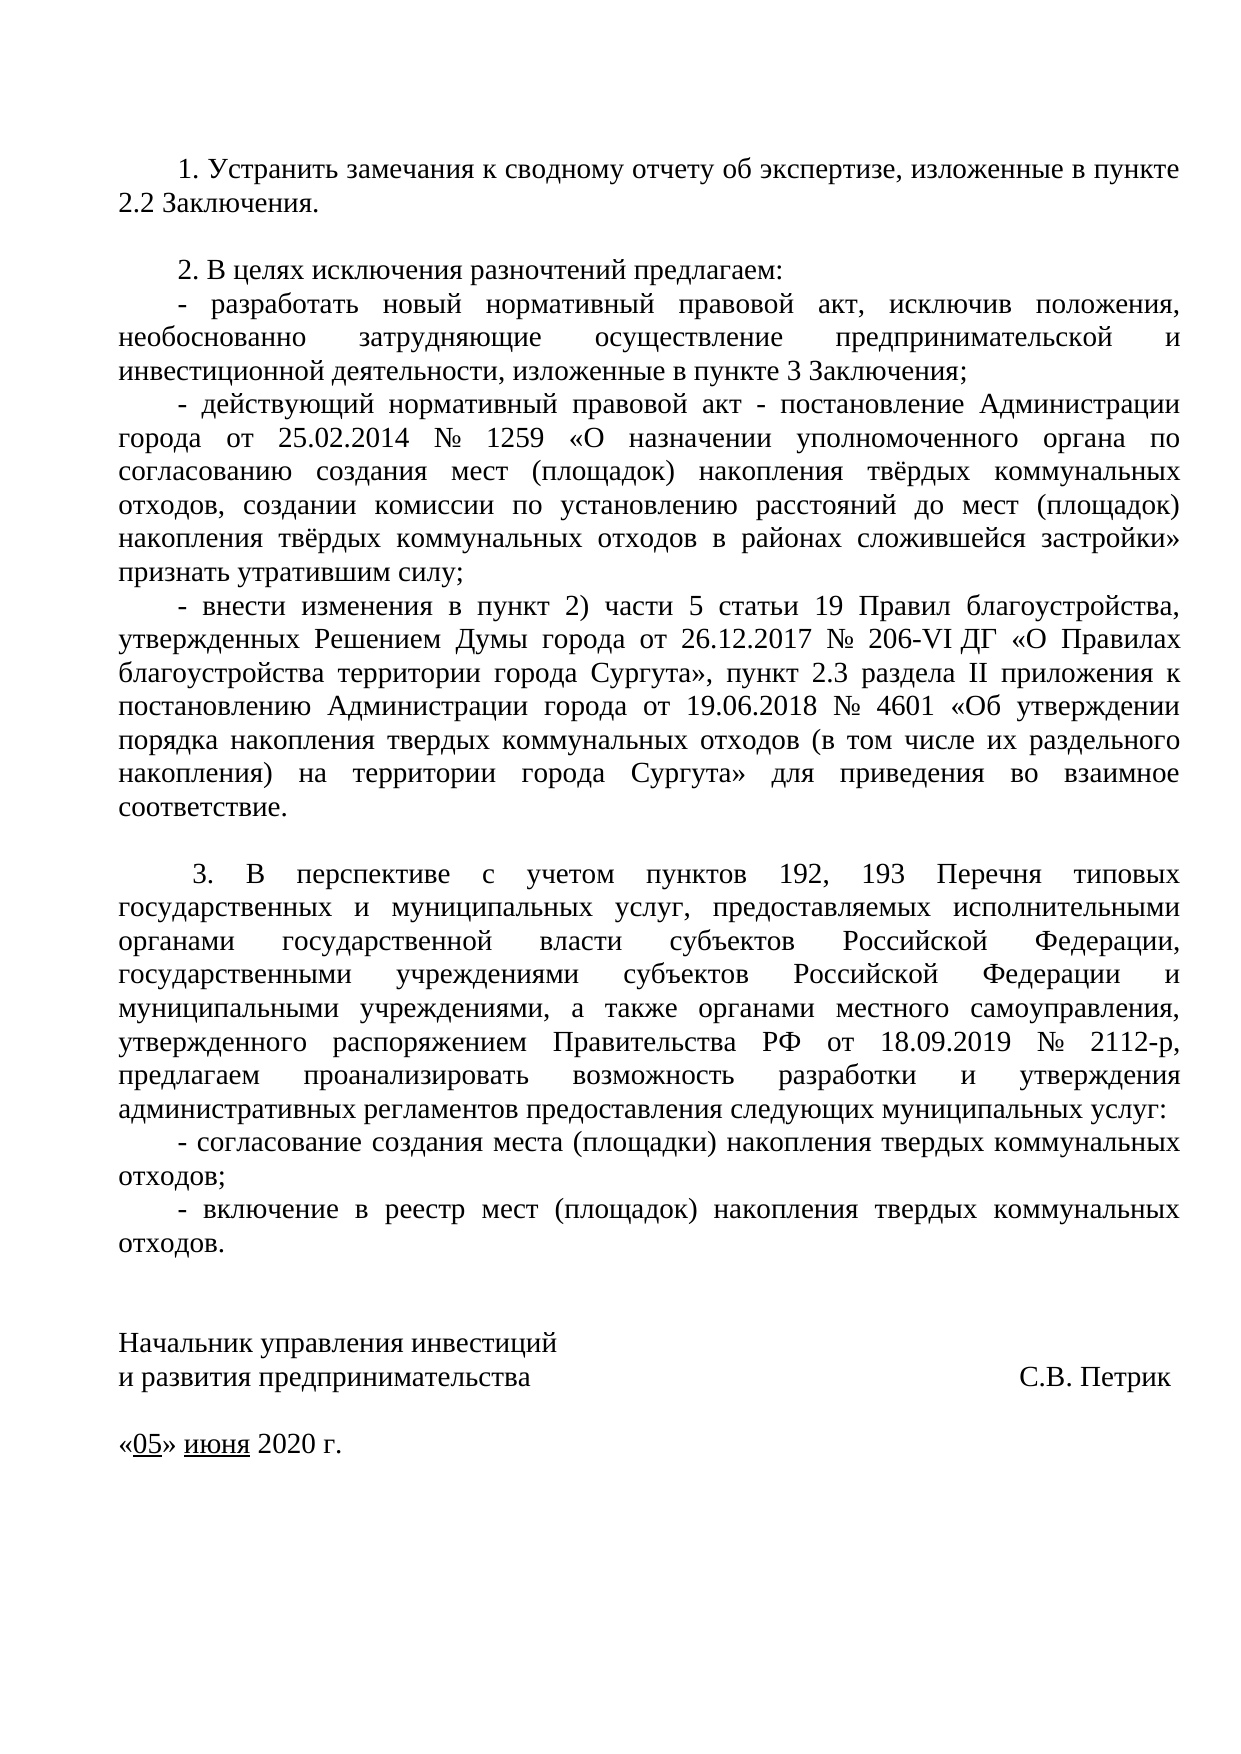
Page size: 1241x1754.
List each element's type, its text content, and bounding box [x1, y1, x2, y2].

text и развития предпринимательства С.В. Петрик [118, 1359, 1181, 1393]
text 1. Устранить замечания к сводному отчету об экспертизе, изложенные в пункте 2.2 Заключения. [118, 152, 1181, 219]
text Начальник управления инвестиций [118, 1326, 1181, 1359]
text «05» июня 2020 г. [118, 1426, 1181, 1460]
text - согласование создания места (площадки) накопления твердых коммунальных отходов; [118, 1124, 1181, 1191]
text - разработать новый нормативный правовой акт, исключив положения, необоснованно затрудняющие осуществление предпринимательской и инвестиционной деятельности, изложенные в пункте 3 Заключения; [118, 286, 1181, 386]
text 3. В перспективе с учетом пунктов 192, 193 Перечня типовых государственных и муниципальных услуг, предоставляемых исполнительными органами государственной власти субъектов Российской Федерации, государственными учреждениями субъектов Российской Федерации и муниципальными учреждениями, а также органами местного самоуправления, утвержденного распоряжением Правительства РФ от 18.09.2019 № 2112-р, предлагаем проанализировать возможность разработки и утверждения административных регламентов предоставления следующих муниципальных услуг: [118, 856, 1181, 1124]
text - действующий нормативный правовой акт - постановление Администрации города от 25.02.2014 № 1259 «О назначении уполномоченного органа по согласованию создания мест (площадок) накопления твёрдых коммунальных отходов, создании комиссии по установлению расстояний до мест (площадок) накопления твёрдых коммунальных отходов в районах сложившейся застройки» признать утратившим силу; [118, 386, 1181, 588]
text 2. В целях исключения разночтений предлагаем: [118, 252, 1181, 286]
text - включение в реестр мест (площадок) накопления твердых коммунальных отходов. [118, 1191, 1181, 1258]
text - внести изменения в пункт 2) части 5 статьи 19 Правил благоустройства, утвержденных Решением Думы города от 26.12.2017 № 206-VI ДГ «О Правилах благоустройства территории города Сургута», пункт 2.3 раздела II приложения к постановлению Администрации города от 19.06.2018 № 4601 «Об утверждении порядка накопления твердых коммунальных отходов (в том числе их раздельного накопления) на территории города Сургута» для приведения во взаимное соответствие. [118, 588, 1181, 822]
